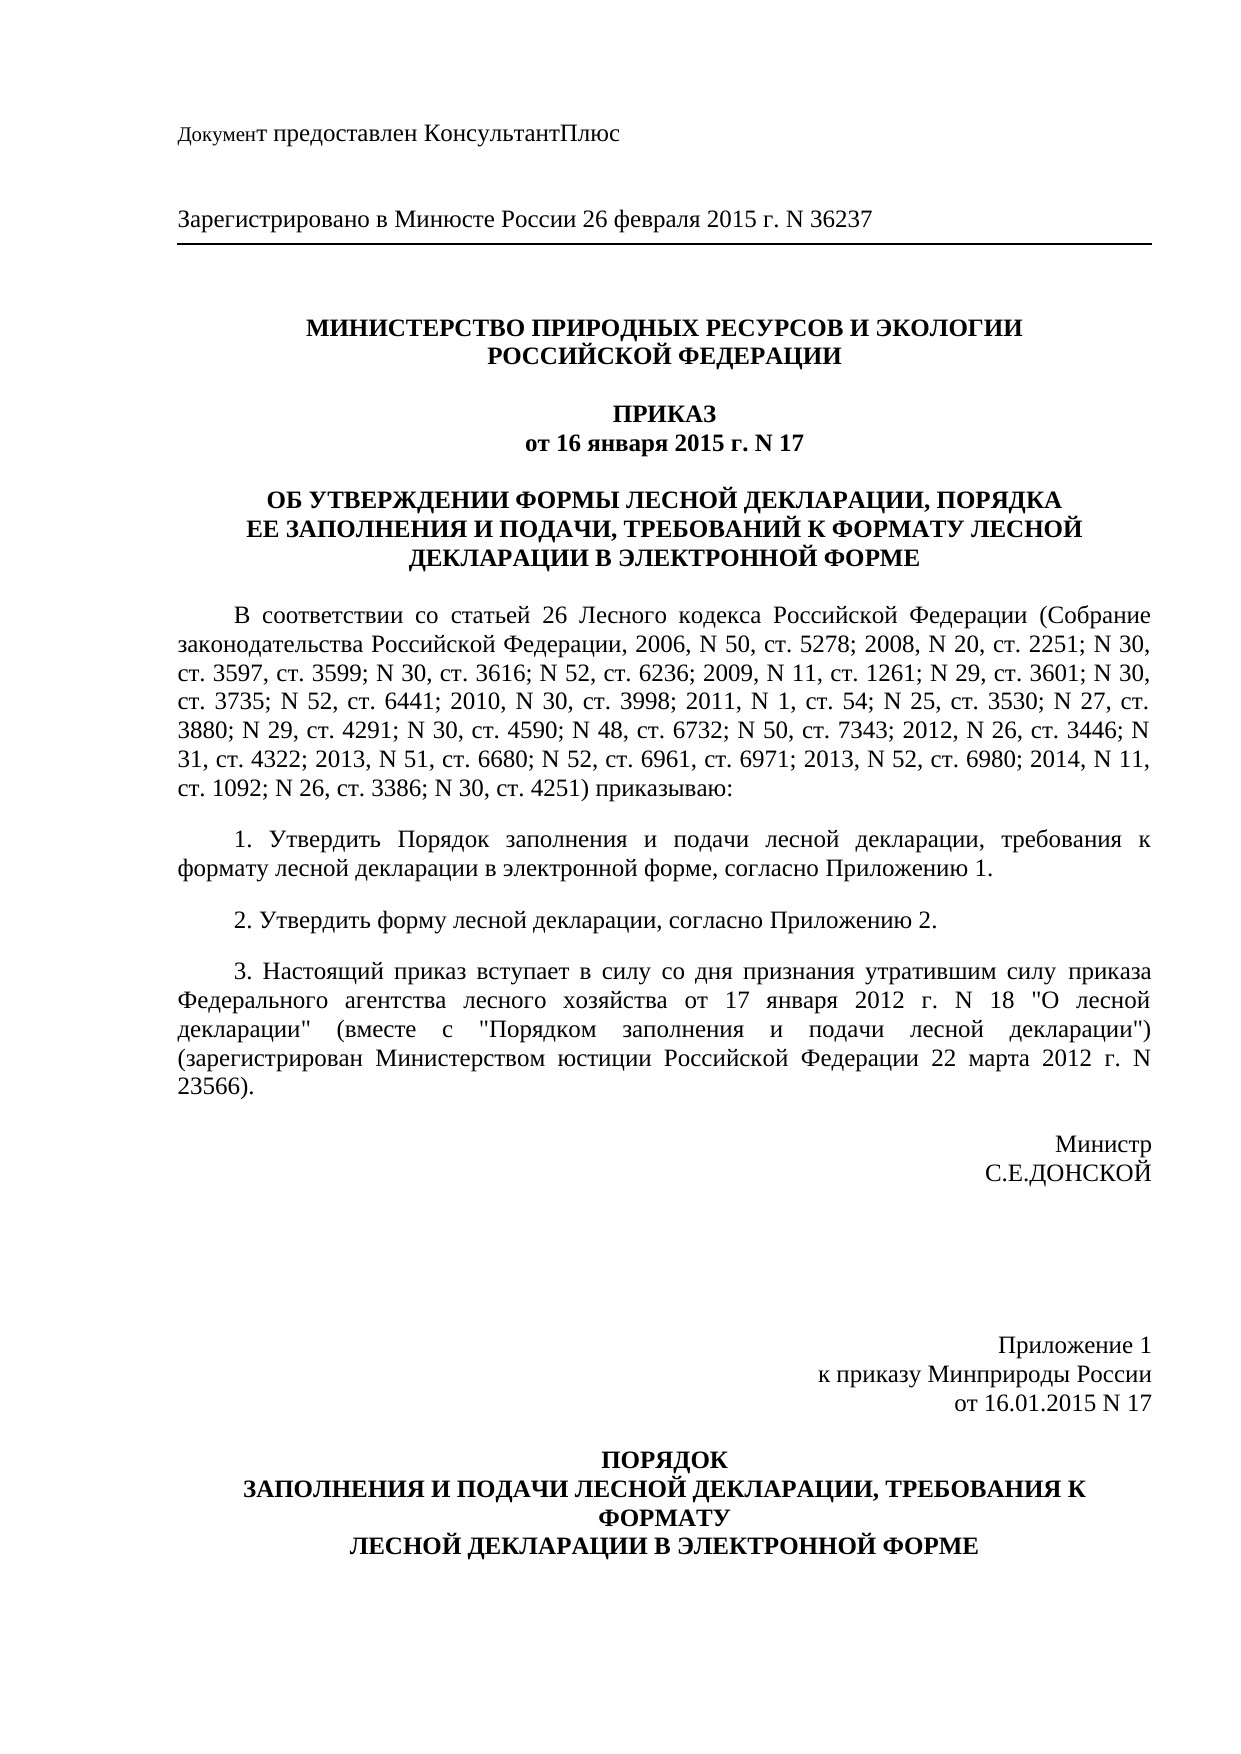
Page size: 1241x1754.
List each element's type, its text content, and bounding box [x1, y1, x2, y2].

title ЛЕСНОЙ ДЕКЛАРАЦИИ В ЭЛЕКТРОННОЙ ФОРМЕ [177, 1531, 1152, 1560]
text 3. Настоящий приказ вступает в силу со дня признания утратившим силу приказа Федерального агентства лесного хозяйства от 17 января 2012 г. N 18 "О лесной декларации" (вместе с "Порядком заполнения и подачи лесной декларации") (зарегистрирован Министерством юстиции Российской Федерации 22 марта 2012 г. N 23566). [177, 956, 1152, 1100]
title ЗАПОЛНЕНИЯ И ПОДАЧИ ЛЕСНОЙ ДЕКЛАРАЦИИ, ТРЕБОВАНИЯ К ФОРМАТУ [177, 1474, 1152, 1531]
text 1. Утвердить Порядок заполнения и подачи лесной декларации, требования к формату лесной декларации в электронной форме, согласно Приложению 1. [177, 824, 1152, 882]
title РОССИЙСКОЙ ФЕДЕРАЦИИ [177, 341, 1152, 370]
title ЕЕ ЗАПОЛНЕНИЯ И ПОДАЧИ, ТРЕБОВАНИЙ К ФОРМАТУ ЛЕСНОЙ [177, 514, 1152, 543]
text от 16.01.2015 N 17 [177, 1388, 1152, 1416]
text 2. Утвердить форму лесной декларации, согласно Приложению 2. [177, 905, 1152, 933]
title ОБ УТВЕРЖДЕНИИ ФОРМЫ ЛЕСНОЙ ДЕКЛАРАЦИИ, ПОРЯДКА [177, 485, 1152, 514]
title Документ предоставлен КонсультантПлюс [177, 118, 1152, 175]
text к приказу Минприроды России [177, 1359, 1152, 1388]
text Приложение 1 [177, 1330, 1152, 1359]
title ПОРЯДОК [177, 1445, 1152, 1474]
text С.Е.ДОНСКОЙ [177, 1158, 1152, 1186]
text Министр [177, 1129, 1152, 1158]
title ПРИКАЗ [177, 399, 1152, 428]
text Зарегистрировано в Минюсте России 26 февраля 2015 г. N 36237 [177, 204, 1152, 233]
text В соответствии со статьей 26 Лесного кодекса Российской Федерации (Собрание законодательства Российской Федерации, 2006, N 50, ст. 5278; 2008, N 20, ст. 2251; N 30, ст. 3597, ст. 3599; N 30, ст. 3616; N 52, ст. 6236; 2009, N 11, ст. 1261; N 29, ст. 3601; N 30, ст. 3735; N 52, ст. 6441; 2010, N 30, ст. 3998; 2011, N 1, ст. 54; N 25, ст. 3530; N 27, ст. 3880; N 29, ст. 4291; N 30, ст. 4590; N 48, ст. 6732; N 50, ст. 7343; 2012, N 26, ст. 3446; N 31, ст. 4322; 2013, N 51, ст. 6680; N 52, ст. 6961, ст. 6971; 2013, N 52, ст. 6980; 2014, N 11, ст. 1092; N 26, ст. 3386; N 30, ст. 4251) приказываю: [177, 600, 1152, 801]
title ДЕКЛАРАЦИИ В ЭЛЕКТРОННОЙ ФОРМЕ [177, 543, 1152, 571]
title МИНИСТЕРСТВО ПРИРОДНЫХ РЕСУРСОВ И ЭКОЛОГИИ [177, 313, 1152, 341]
title от 16 января 2015 г. N 17 [177, 428, 1152, 456]
